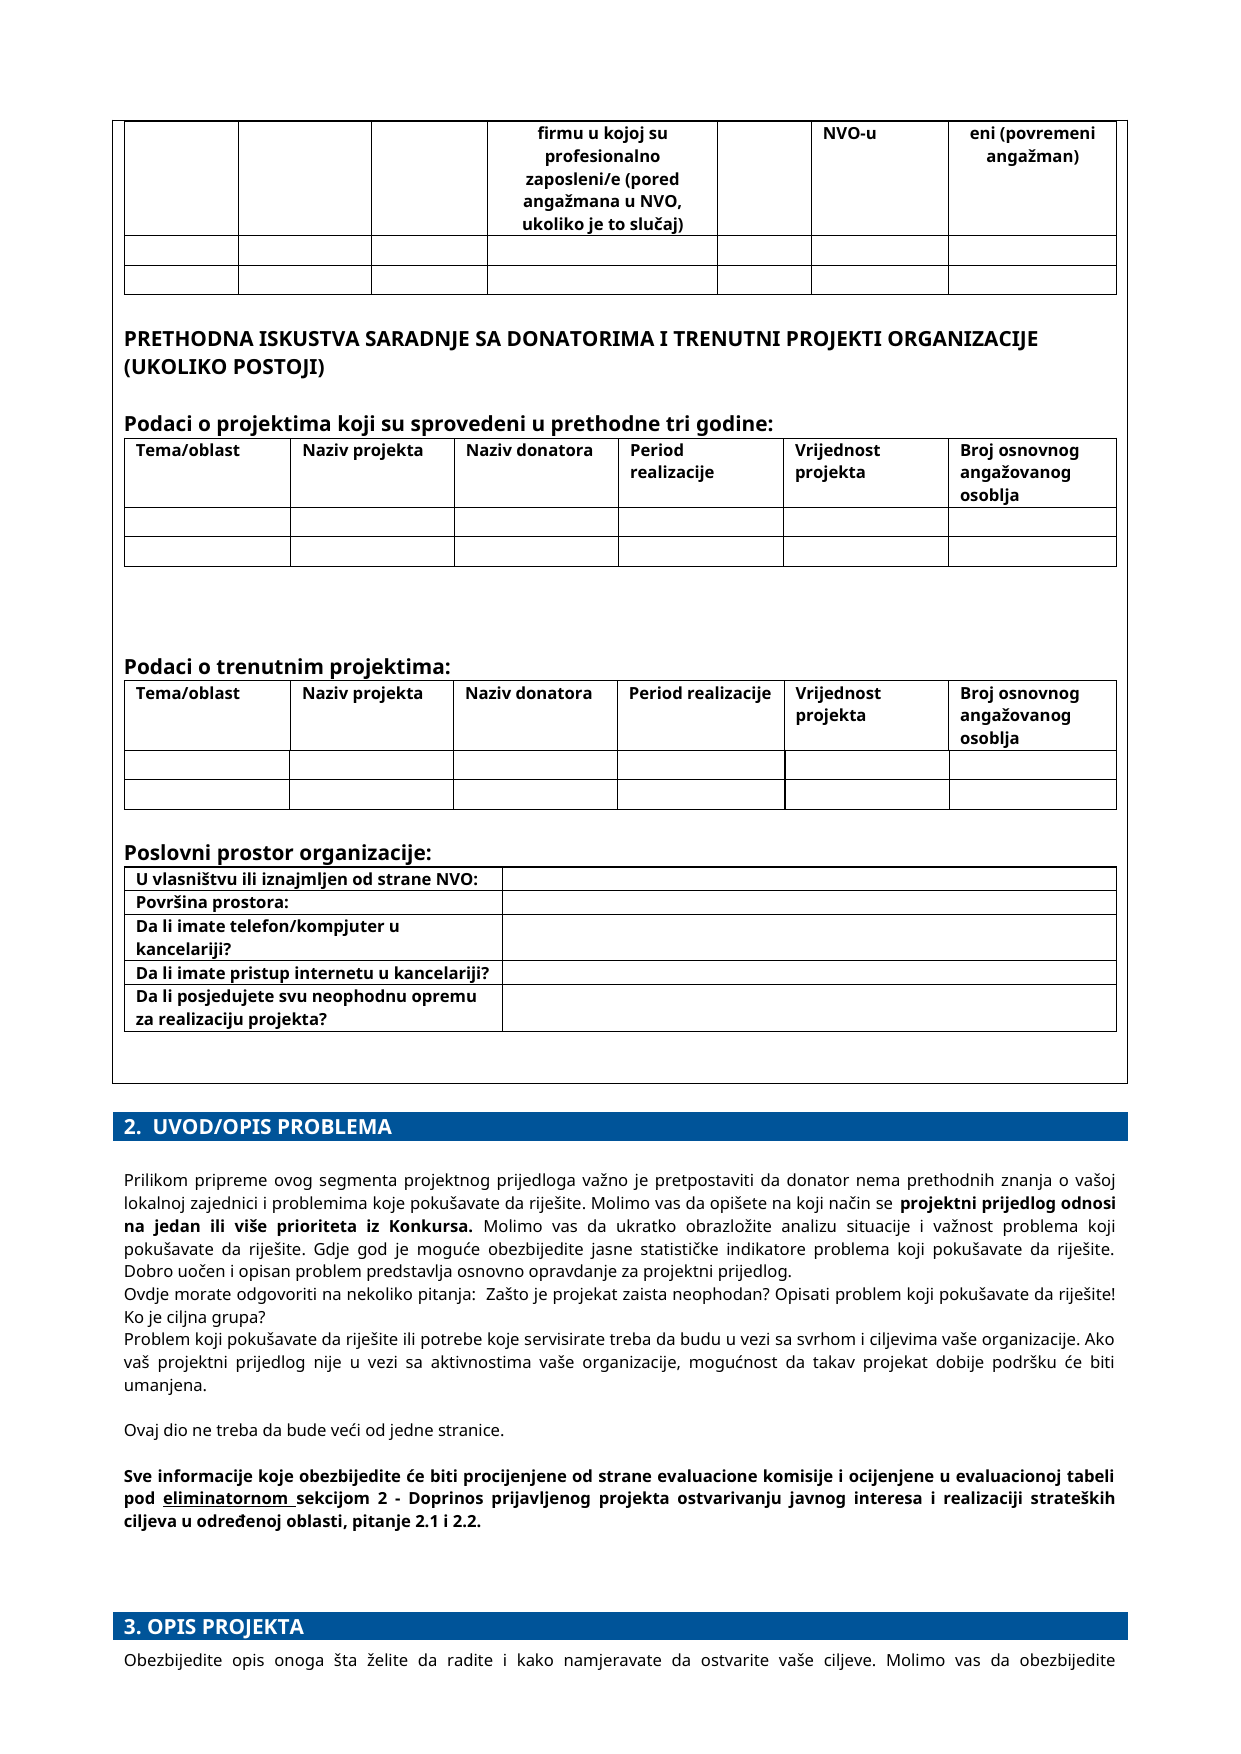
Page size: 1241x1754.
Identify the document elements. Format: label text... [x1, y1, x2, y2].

table_header 3. OPIS PROJEKTA [113, 1612, 1128, 1640]
table_cell Prilikom pripreme ovog segmenta projektnog prijedloga važno je pretpostaviti da donator nema prethodnih znanja o vašoj lokalnoj zajednici i problemima koje pokušavate da riješite. Molimo vas da opišete na koji način se projektni prijedlog odnosi na jedan ili više prioriteta iz Konkursa. Molimo vas da ukratko obrazložite analizu situacije i važnost problema koji pokušavate da riješite. Gdje god je moguće obezbijedite jasne statističke indikatore problema koji pokušavate da riješite. Dobro uočen i opisan problem predstavlja osnovno opravdanje za projektni prijedlog. Ovdje morate odgovoriti na nekoliko pitanja: Zašto je projekat zaista neophodan? Opisati problem koji pokušavate da riješite! Ko je ciljna grupa? Problem koji pokušavate da riješite ili potrebe koje servisirate treba da budu u vezi sa svrhom i ciljevima vaše organizacije. Ako vaš projektni prijedlog nije u vezi sa aktivnostima vaše organizacije, mogućnost da takav projekat dobije podršku će biti umanjena. Ovaj dio ne treba da bude veći od jedne stranice. Sve informacije koje obezbijedite će biti procijenjene od strane evaluacione komisije i ocijenjene u evaluacionoj tabeli pod eliminatornom sekcijom 2 - Doprinos prijavljenog projekta ostvarivanju javnog interesa i realizaciji strateških ciljeva u određenoj oblasti, pitanje 2.1 i 2.2. [113, 1141, 1128, 1583]
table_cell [113, 121, 1127, 1083]
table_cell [113, 1640, 1128, 1680]
table_header 2. UVOD/OPIS PROBLEMA [113, 1112, 1128, 1141]
